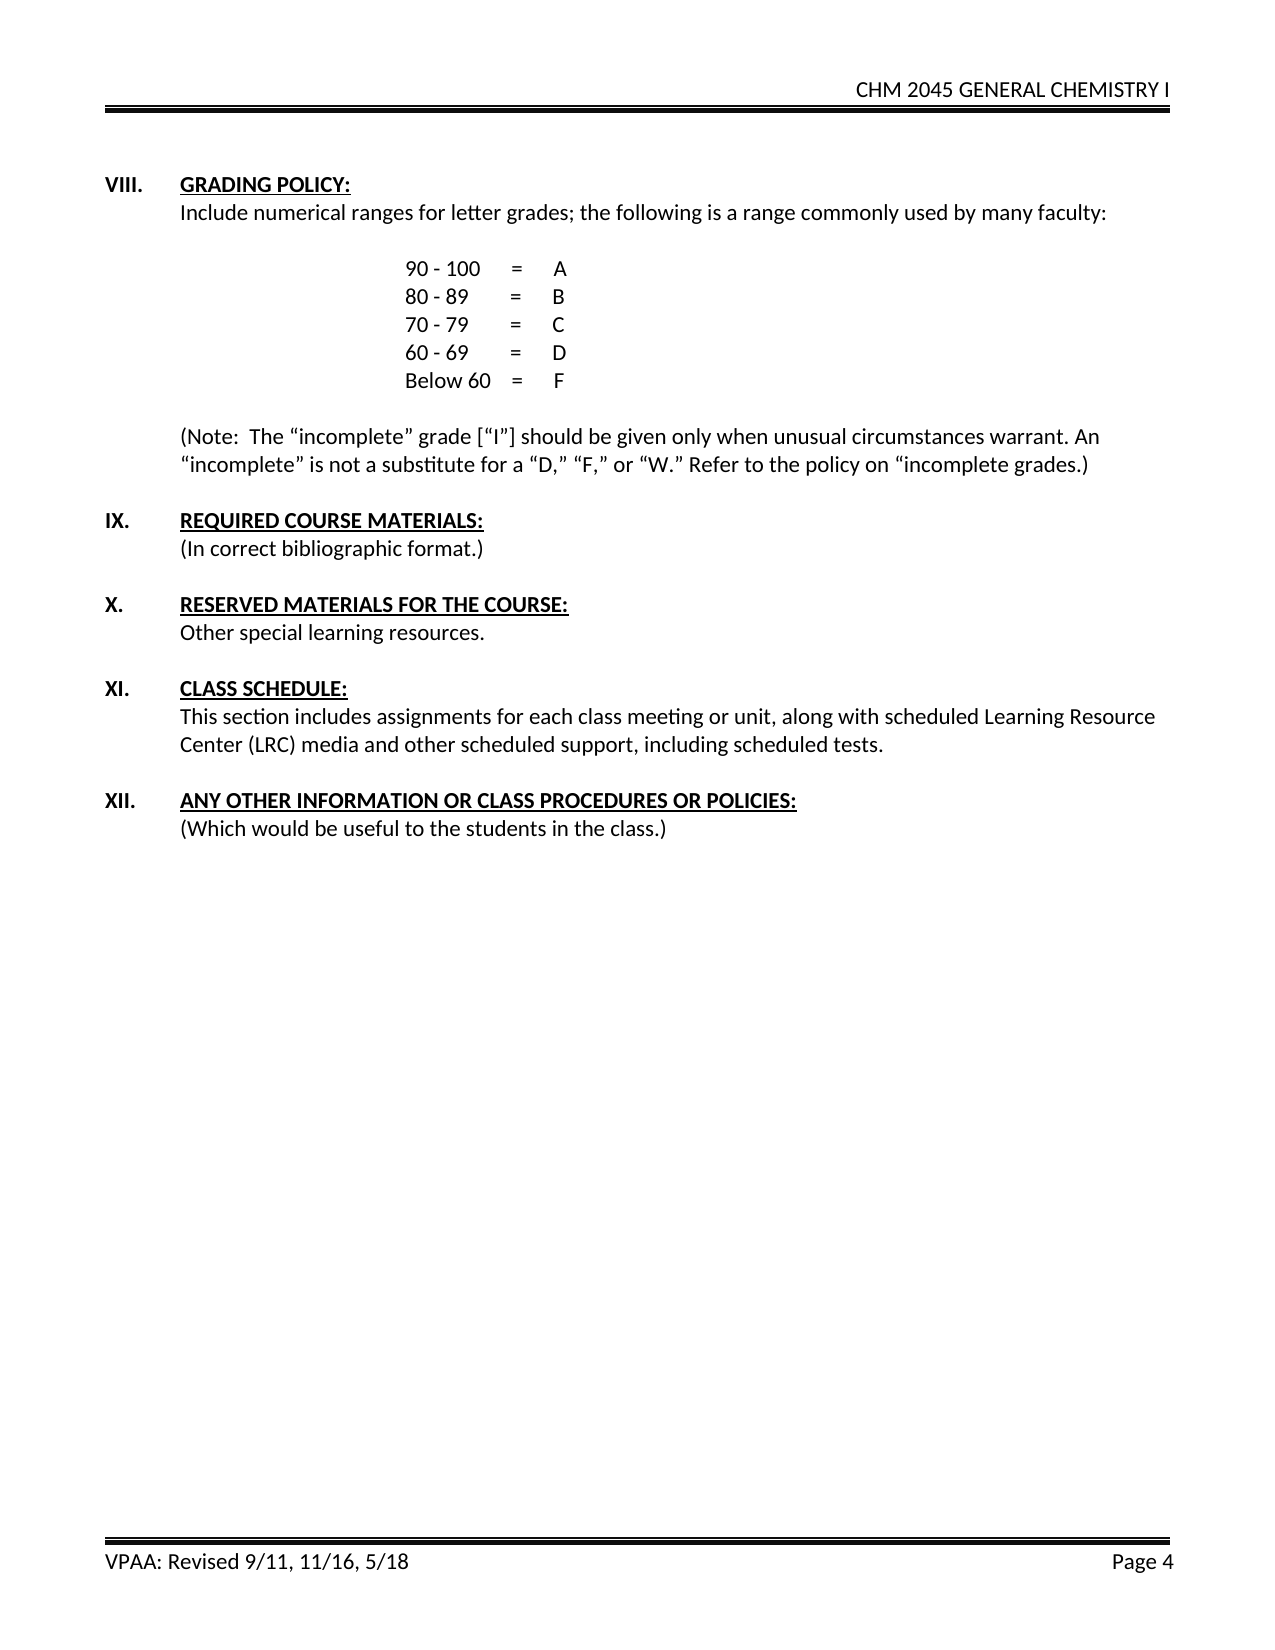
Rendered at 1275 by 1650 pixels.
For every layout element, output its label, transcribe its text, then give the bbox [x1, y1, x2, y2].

list ANY OTHER INFORMATION OR CLASS PROCEDURES OR POLICIES: [105, 786, 1170, 814]
text (Which would be useful to the students in the class.) [180, 814, 1170, 842]
text (In correct bibliographic format.) [180, 534, 1170, 562]
text Other special learning resources. [180, 618, 1170, 646]
text (Note: The “incomplete” grade [“I”] should be given only when unusual circumstances warrant. An “incomplete” is not a substitute for a “D,” “F,” or “W.” Refer to the policy on “incomplete grades.) [180, 422, 1170, 478]
text This section includes assignments for each class meeting or unit, along with scheduled Learning Resource Center (LRC) media and other scheduled support, including scheduled tests. [180, 702, 1170, 758]
list REQUIRED COURSE MATERIALS: [105, 506, 1170, 534]
text Below 60 = F [405, 366, 1170, 394]
list CLASS SCHEDULE: [105, 674, 1170, 702]
text 60 - 69 = D [405, 338, 1170, 366]
text 90 - 100 = A [405, 254, 1170, 282]
text 70 - 79 = C [405, 310, 1170, 338]
text 80 - 89 = B [405, 282, 1170, 310]
text Include numerical ranges for letter grades; the following is a range commonly used by many faculty: [180, 198, 1170, 226]
list RESERVED MATERIALS FOR THE COURSE: [105, 590, 1170, 618]
list GRADING POLICY: [105, 170, 1170, 198]
